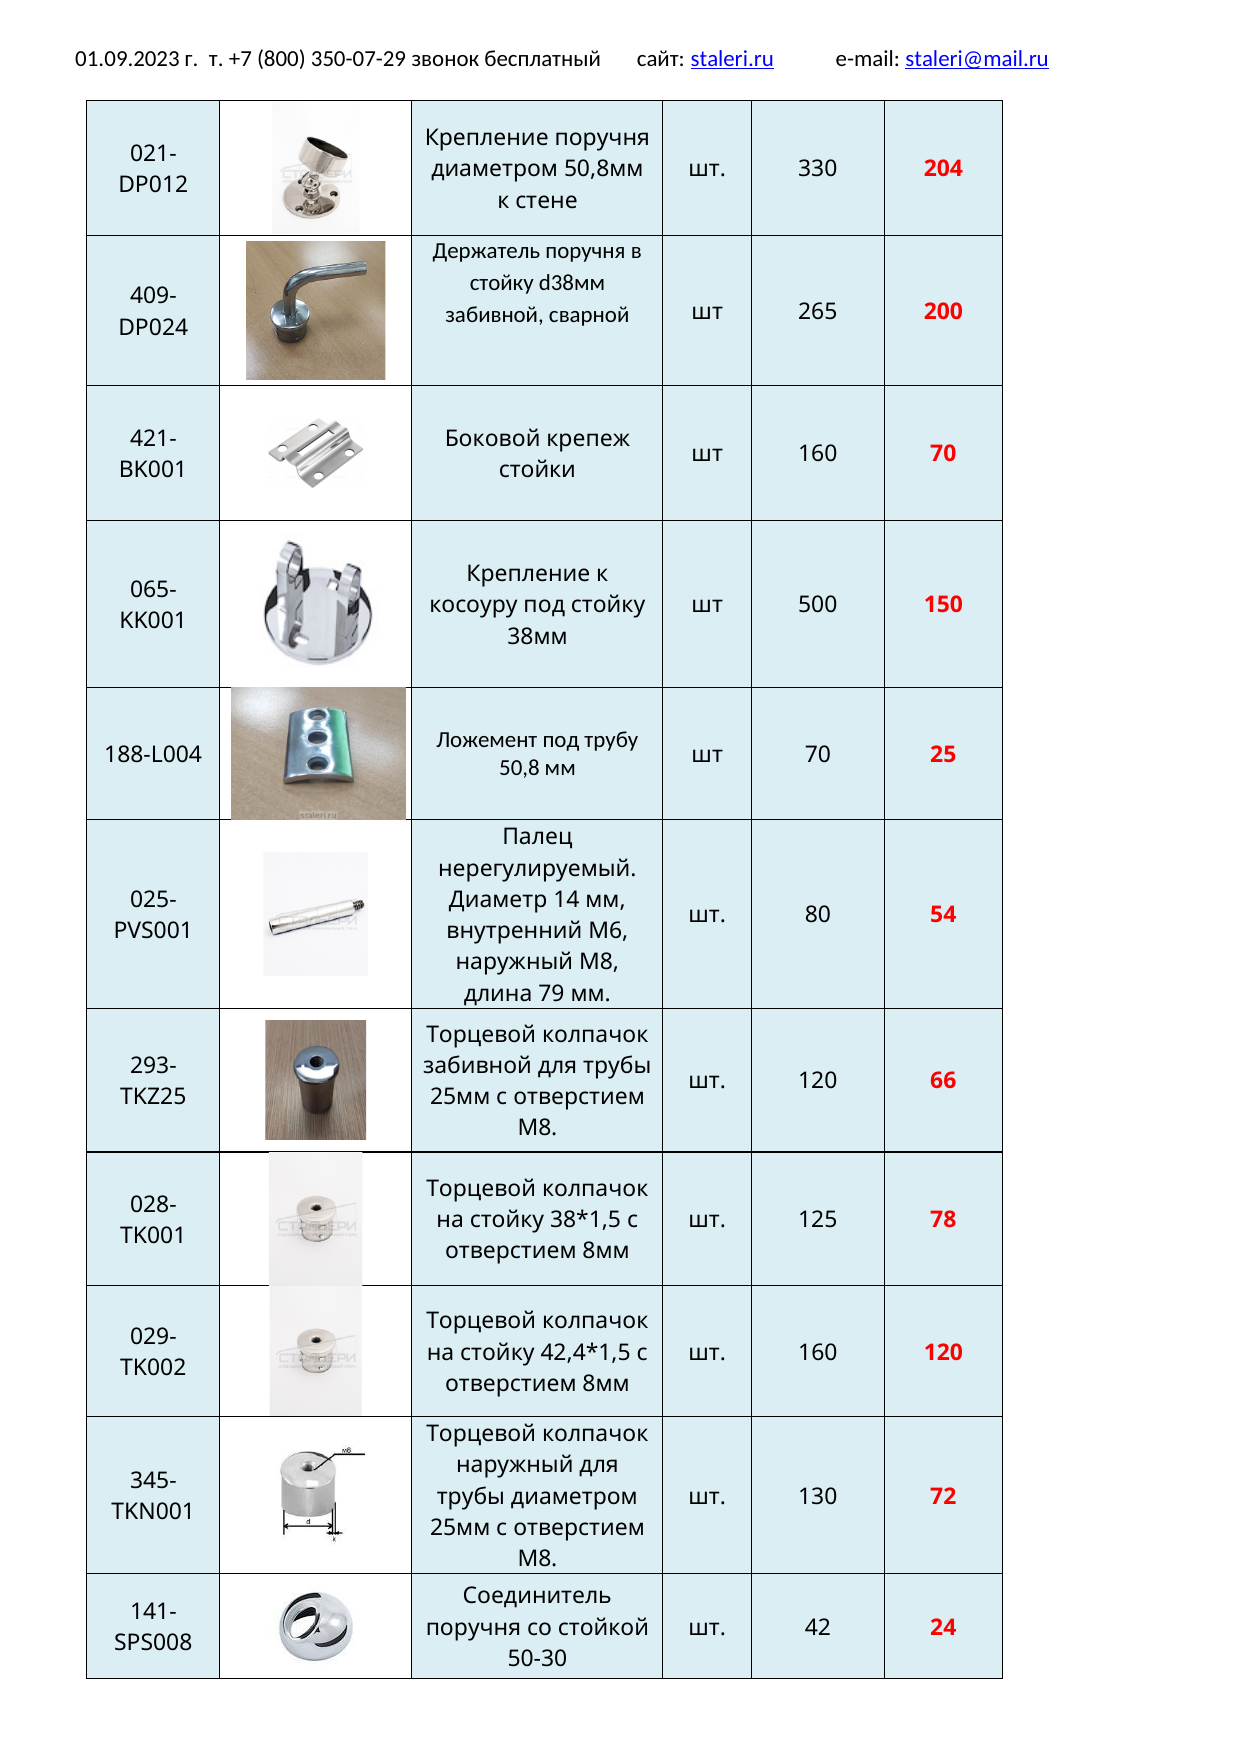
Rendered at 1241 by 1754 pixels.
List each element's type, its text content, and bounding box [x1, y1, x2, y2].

table_cell [363, 1153, 411, 1285]
table_cell 025-PVS001 [87, 820, 219, 1008]
table_cell 160 [752, 386, 884, 520]
table_cell Торцевой колпачок забивной для трубы 25мм с отверстием М8. [412, 1009, 662, 1151]
table_cell Торцевой колпачок наружный для трубы диаметром 25мм с отверстием М8. [412, 1417, 662, 1573]
table_cell 66 [885, 1009, 1002, 1151]
table_cell [220, 386, 411, 520]
table_cell шт. [663, 101, 751, 235]
table_cell [362, 1286, 411, 1416]
table_cell Торцевой колпачок на стойку 42,4*1,5 с отверстием 8мм [412, 1286, 662, 1416]
table_cell 160 [752, 1286, 884, 1416]
table_cell шт. [663, 1286, 751, 1416]
table_cell шт. [663, 1417, 751, 1573]
table_cell шт. [663, 1009, 751, 1151]
table_cell 42 [752, 1574, 884, 1678]
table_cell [412, 1574, 662, 1678]
picture [265, 1020, 367, 1140]
picture [268, 418, 363, 488]
table_cell 021-DP012 [87, 101, 219, 235]
picture [268, 1152, 363, 1416]
table_cell 409-DP024 [87, 236, 219, 385]
table_cell Держатель поручня в стойку d38мм забивной, сварной [412, 236, 662, 385]
table_cell 188-L004 [87, 688, 219, 819]
table_cell шт. [663, 820, 751, 1008]
table_cell [220, 101, 411, 235]
table_cell 120 [885, 1286, 1002, 1416]
table_cell Крепление к косоуру под стойку 38мм [412, 521, 662, 687]
table_cell 500 [752, 521, 884, 687]
table_cell [220, 1574, 411, 1678]
table_cell 125 [752, 1153, 884, 1285]
table_cell 130 [752, 1417, 884, 1573]
table_cell 065-KK001 [87, 521, 219, 687]
table_cell 200 [885, 236, 1002, 385]
table_cell шт [663, 688, 751, 819]
table_cell 345-TKN001 [87, 1417, 219, 1573]
table_cell Торцевой колпачок на стойку 38*1,5 с отверстием 8мм [412, 1153, 662, 1285]
table_cell 029-TK002 [87, 1286, 219, 1416]
table_cell шт [663, 521, 751, 687]
picture [265, 1445, 367, 1546]
table_cell шт. [663, 1574, 751, 1678]
table_cell 54 [885, 820, 1002, 1008]
table_cell [220, 236, 411, 385]
table_cell [383, 521, 411, 687]
table_cell 293-TKZ25 [87, 1009, 219, 1151]
table_cell [220, 521, 249, 687]
table_cell [220, 1009, 411, 1151]
table_cell 70 [885, 386, 1002, 520]
table_cell [220, 1417, 411, 1573]
table_cell 72 [885, 1417, 1002, 1573]
picture [263, 852, 368, 976]
picture [272, 102, 360, 234]
table_cell шт [663, 236, 751, 385]
table_cell 150 [885, 521, 1002, 687]
table_cell 330 [752, 101, 884, 235]
table_cell 80 [752, 820, 884, 1008]
table_cell Ложемент под трубу 50,8 мм [412, 688, 662, 819]
table_cell 204 [885, 101, 1002, 235]
table_cell 25 [885, 688, 1002, 819]
table_cell [220, 820, 411, 1008]
table_cell шт. [663, 1153, 751, 1285]
table_cell Крепление поручня диаметром 50,8мм к стене [412, 101, 662, 235]
table_cell 120 [752, 1009, 884, 1151]
table_cell 028-TK001 [87, 1153, 219, 1285]
table_cell 265 [752, 236, 884, 385]
table_cell [220, 688, 231, 819]
table_cell 78 [885, 1153, 1002, 1285]
table_cell шт [663, 386, 751, 520]
table_cell [220, 1153, 268, 1285]
picture [231, 521, 406, 820]
table_cell 141-SPS008 [87, 1574, 219, 1678]
table_cell 421-BK001 [87, 386, 219, 520]
picture [246, 241, 386, 380]
table_cell [220, 1286, 269, 1416]
picture [267, 1577, 365, 1675]
table_cell 24 [885, 1574, 1002, 1678]
table_cell 70 [752, 688, 884, 819]
table_cell Боковой крепеж стойки [412, 386, 662, 520]
table_cell Палец нерегулируемый. Диаметр 14 мм, внутренний М6, наружный М8, длина 79 мм. [412, 820, 662, 1008]
table_cell [406, 688, 411, 819]
